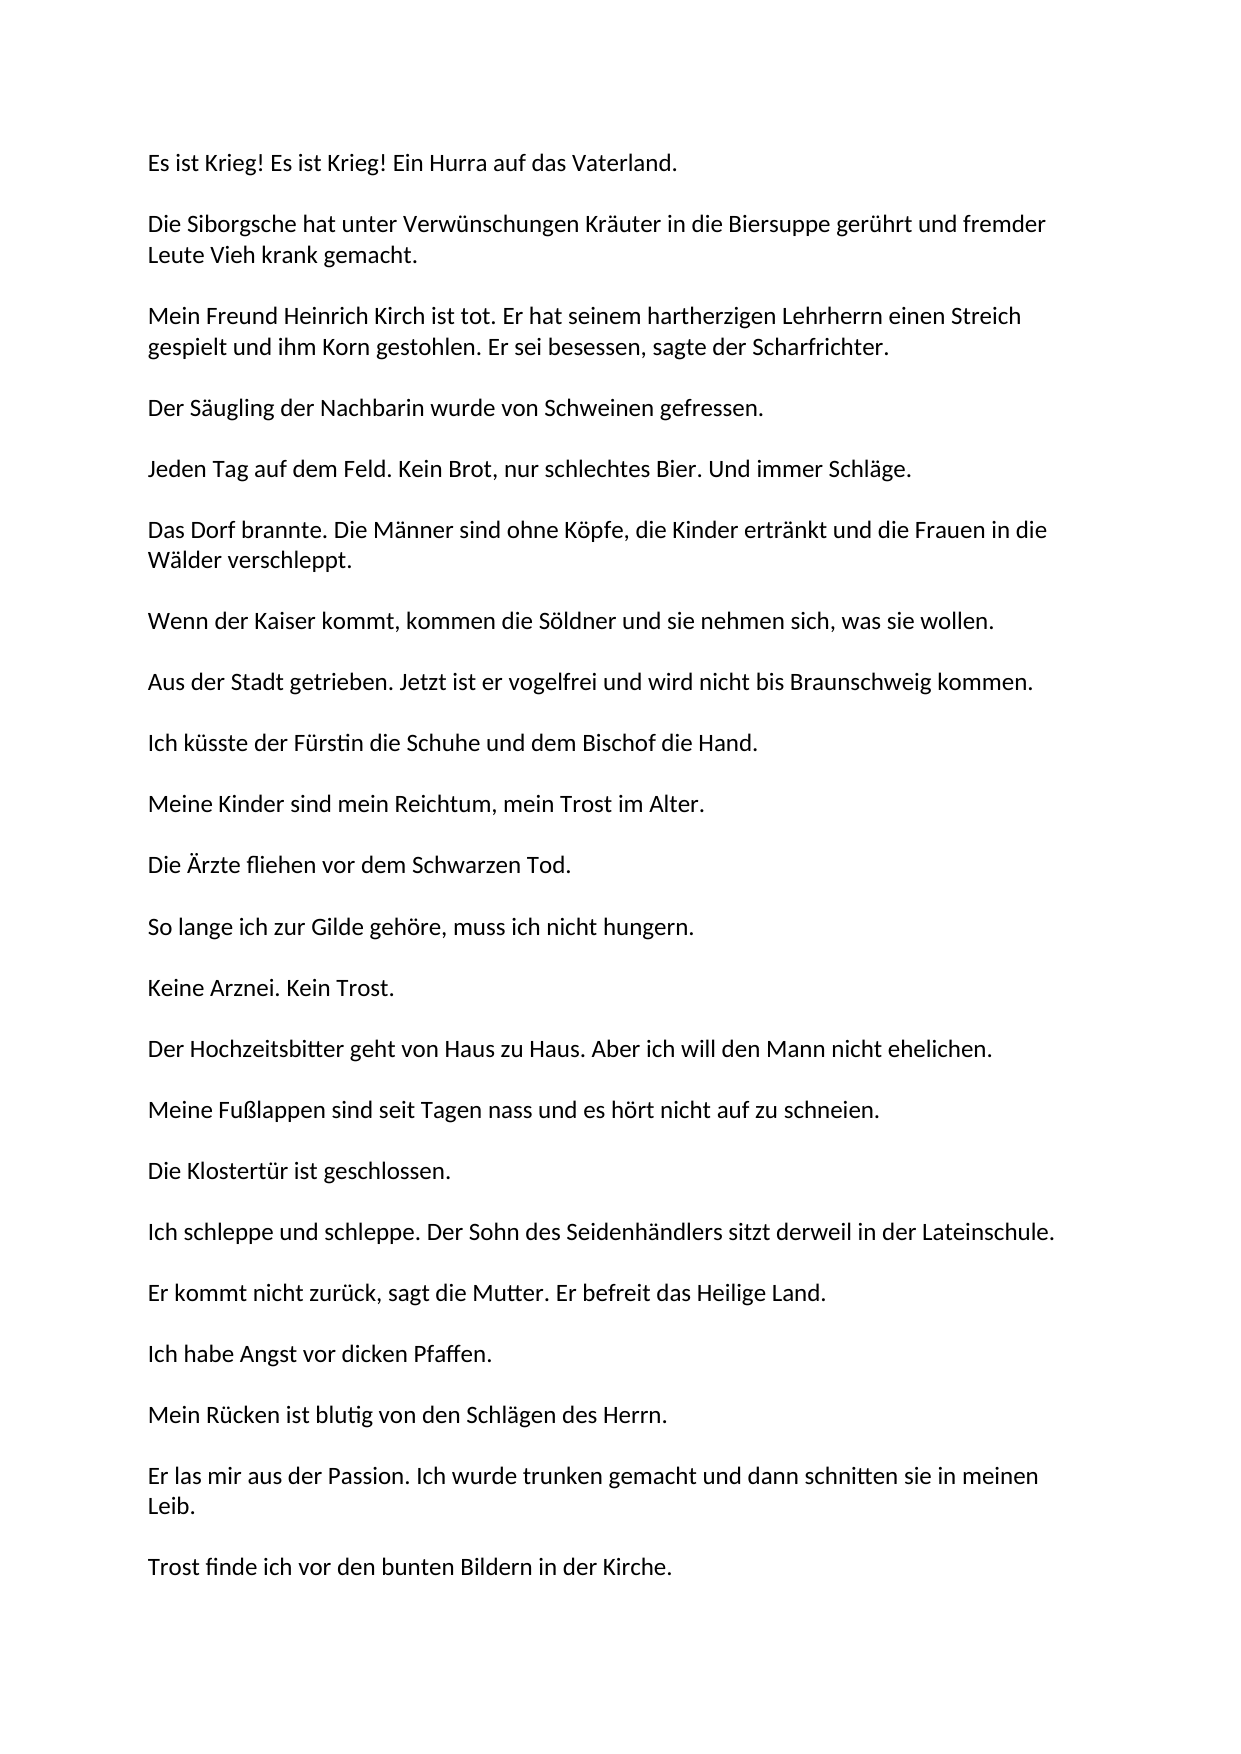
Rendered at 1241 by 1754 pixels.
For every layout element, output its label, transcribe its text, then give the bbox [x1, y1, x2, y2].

text Mein Freund Heinrich Kirch ist tot. Er hat seinem hartherzigen Lehrherrn einen Streich gespielt und ihm Korn gestohlen. Er sei besessen, sagte der Scharfrichter. [148, 300, 1093, 361]
text Meine Kinder sind mein Reichtum, mein Trost im Alter. [148, 788, 1093, 819]
text Ich habe Angst vor dicken Pfaffen. [148, 1338, 1093, 1368]
text Die Klostertür ist geschlossen. [148, 1155, 1093, 1185]
text So lange ich zur Gilde gehöre, muss ich nicht hungern. [148, 911, 1093, 941]
text Es ist Krieg! Es ist Krieg! Ein Hurra auf das Vaterland. [148, 148, 1093, 178]
text Die Siborgsche hat unter Verwünschungen Kräuter in die Biersuppe gerührt und fremder Leute Vieh krank gemacht. [148, 209, 1093, 270]
text Der Hochzeitsbitter geht von Haus zu Haus. Aber ich will den Mann nicht ehelichen. [148, 1033, 1093, 1063]
text Er las mir aus der Passion. Ich wurde trunken gemacht und dann schnitten sie in meinen Leib. [148, 1460, 1093, 1521]
text Das Dorf brannte. Die Männer sind ohne Köpfe, die Kinder ertränkt und die Frauen in die Wälder verschleppt. [148, 514, 1093, 575]
text Mein Rücken ist blutig von den Schlägen des Herrn. [148, 1399, 1093, 1429]
text Keine Arznei. Kein Trost. [148, 972, 1093, 1002]
text Jeden Tag auf dem Feld. Kein Brot, nur schlechtes Bier. Und immer Schläge. [148, 453, 1093, 483]
text Er kommt nicht zurück, sagt die Mutter. Er befreit das Heilige Land. [148, 1277, 1093, 1307]
text Die Ärzte fliehen vor dem Schwarzen Tod. [148, 849, 1093, 880]
text Ich küsste der Fürstin die Schuhe und dem Bischof die Hand. [148, 727, 1093, 758]
text Aus der Stadt getrieben. Jetzt ist er vogelfrei und wird nicht bis Braunschweig kommen. [148, 666, 1093, 697]
text Wenn der Kaiser kommt, kommen die Söldner und sie nehmen sich, was sie wollen. [148, 605, 1093, 636]
text Der Säugling der Nachbarin wurde von Schweinen gefressen. [148, 392, 1093, 422]
text Ich schleppe und schleppe. Der Sohn des Seidenhändlers sitzt derweil in der Lateinschule. [148, 1216, 1093, 1246]
text Meine Fußlappen sind seit Tagen nass und es hört nicht auf zu schneien. [148, 1094, 1093, 1124]
text Trost finde ich vor den bunten Bildern in der Kirche. [148, 1552, 1093, 1582]
